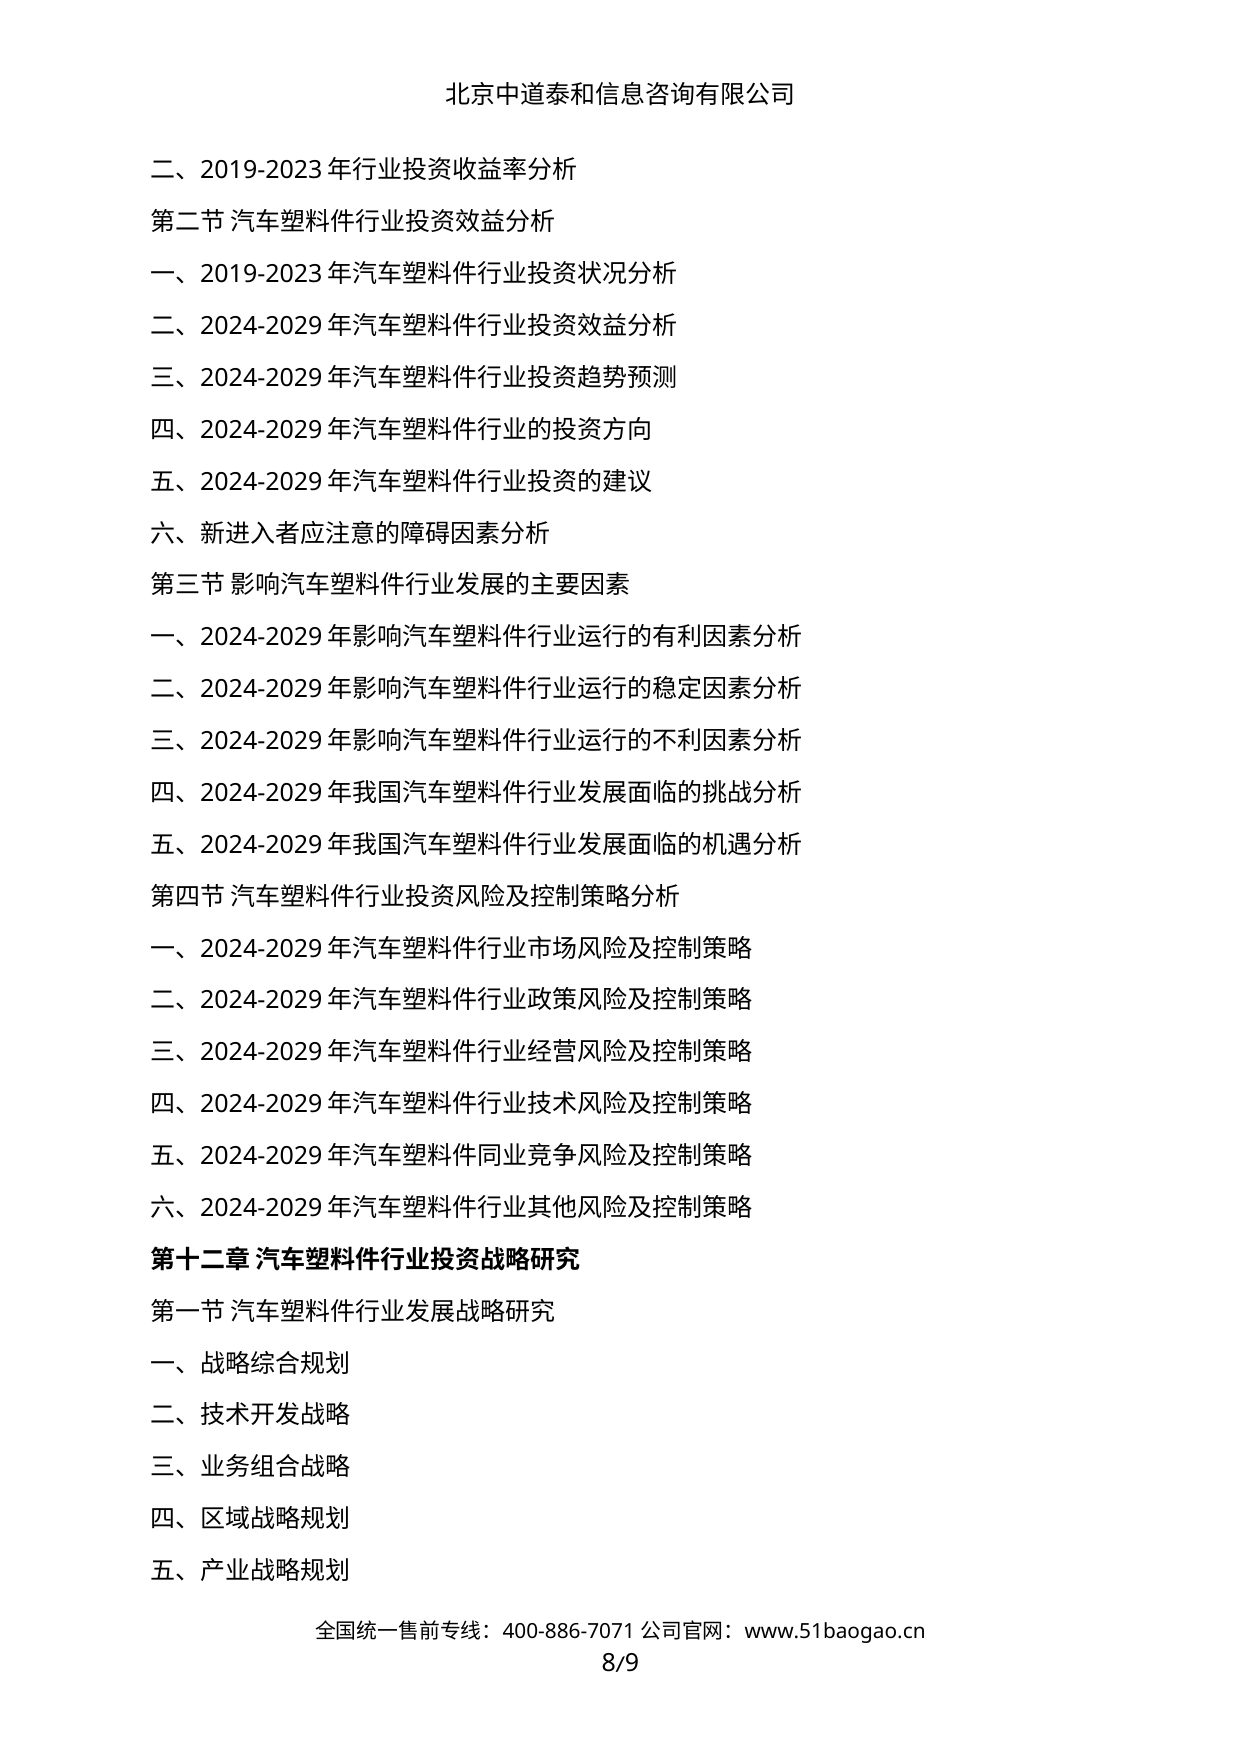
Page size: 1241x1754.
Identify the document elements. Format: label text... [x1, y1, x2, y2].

text 四、2024-2029年汽车塑料件行业技术风险及控制策略 [150, 1084, 1090, 1120]
text 二、2024-2029年影响汽车塑料件行业运行的稳定因素分析 [150, 669, 1090, 705]
text 第四节 汽车塑料件行业投资风险及控制策略分析 [150, 876, 1090, 912]
text 第二节 汽车塑料件行业投资效益分析 [150, 202, 1090, 238]
text 一、2024-2029年汽车塑料件行业市场风险及控制策略 [150, 928, 1090, 964]
text 三、2024-2029年影响汽车塑料件行业运行的不利因素分析 [150, 721, 1090, 757]
text 四、2024-2029年汽车塑料件行业的投资方向 [150, 409, 1090, 446]
text 二、2024-2029年汽车塑料件行业政策风险及控制策略 [150, 980, 1090, 1016]
text 二、技术开发战略 [150, 1395, 1090, 1431]
text 三、2024-2029年汽车塑料件行业经营风险及控制策略 [150, 1032, 1090, 1068]
text 第三节 影响汽车塑料件行业发展的主要因素 [150, 565, 1090, 601]
text 一、战略综合规划 [150, 1343, 1090, 1379]
text 二、2019-2023年行业投资收益率分析 [150, 150, 1090, 186]
text 五、2024-2029年汽车塑料件同业竞争风险及控制策略 [150, 1136, 1090, 1172]
text 一、2019-2023年汽车塑料件行业投资状况分析 [150, 254, 1090, 290]
text 五、产业战略规划 [150, 1551, 1090, 1587]
text 六、2024-2029年汽车塑料件行业其他风险及控制策略 [150, 1187, 1090, 1224]
text 四、区域战略规划 [150, 1499, 1090, 1535]
text 五、2024-2029年汽车塑料件行业投资的建议 [150, 461, 1090, 497]
text 四、2024-2029年我国汽车塑料件行业发展面临的挑战分析 [150, 772, 1090, 809]
text 第一节 汽车塑料件行业发展战略研究 [150, 1291, 1090, 1327]
text 五、2024-2029年我国汽车塑料件行业发展面临的机遇分析 [150, 824, 1090, 861]
text 六、新进入者应注意的障碍因素分析 [150, 513, 1090, 549]
text 三、2024-2029年汽车塑料件行业投资趋势预测 [150, 357, 1090, 394]
text 三、业务组合战略 [150, 1447, 1090, 1483]
text 第十二章 汽车塑料件行业投资战略研究 [150, 1239, 1090, 1276]
text 一、2024-2029年影响汽车塑料件行业运行的有利因素分析 [150, 617, 1090, 653]
text 二、2024-2029年汽车塑料件行业投资效益分析 [150, 306, 1090, 342]
